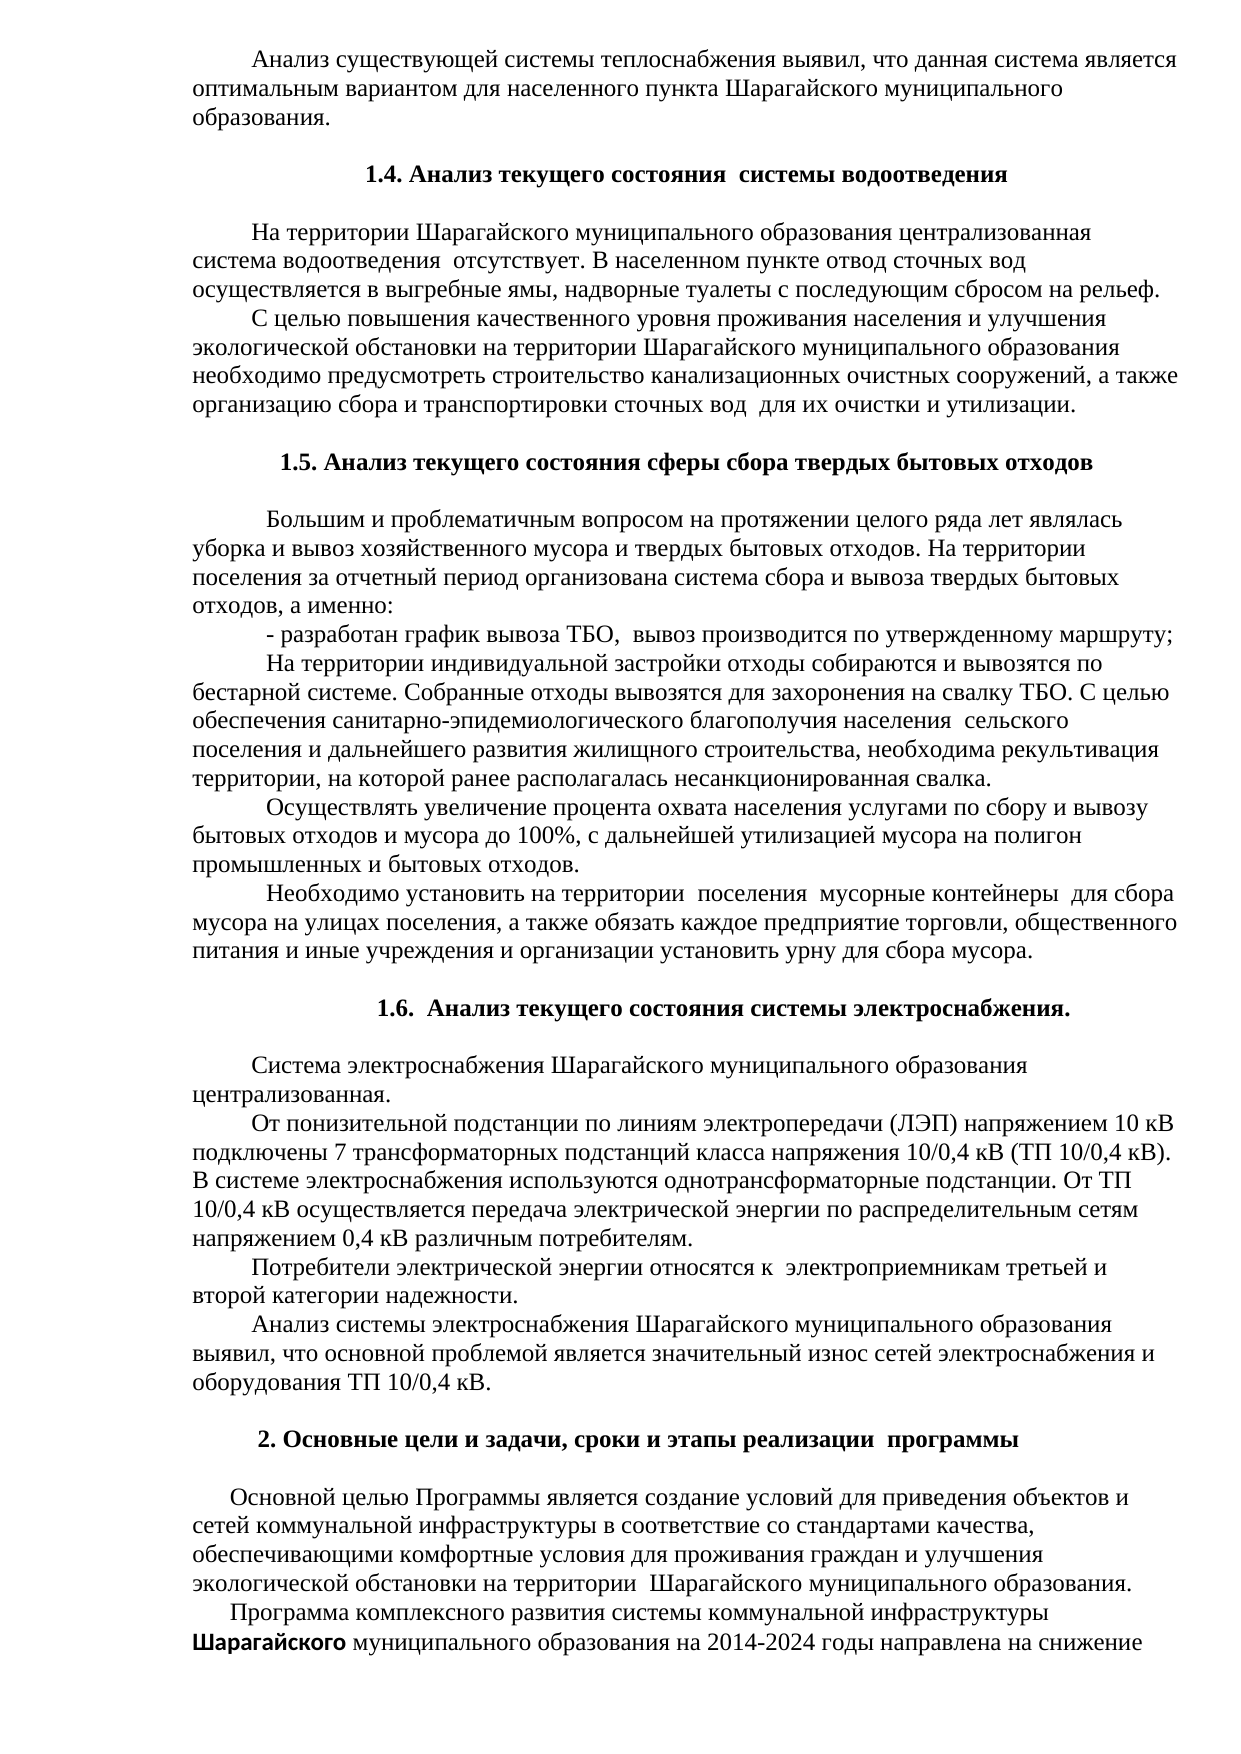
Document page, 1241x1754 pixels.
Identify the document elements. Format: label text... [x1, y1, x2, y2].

text Осуществлять увеличение процента охвата населения услугами по сбору и вывозу бытовых отходов и мусора до 100%, с дальнейшей утилизацией мусора на полигон промышленных и бытовых отходов. [192, 792, 1181, 878]
text Большим и проблематичным вопросом на протяжении целого ряда лет являлась уборка и вывоз хозяйственного мусора и твердых бытовых отходов. На территории поселения за отчетный период организована система сбора и вывоза твердых бытовых отходов, а именно: [192, 504, 1181, 619]
text Анализ системы электроснабжения Шарагайского муниципального образования выявил, что основной проблемой является значительный износ сетей электроснабжения и оборудования ТП 10/0,4 кВ. [192, 1309, 1181, 1396]
text На территории Шарагайского муниципального образования централизованная система водоотведения отсутствует. В населенном пункте отвод сточных вод осуществляется в выгребные ямы, надворные туалеты с последующим сбросом на рельеф. [192, 217, 1181, 303]
text Необходимо установить на территории поселения мусорные контейнеры для сбора мусора на улицах поселения, а также обязать каждое предприятие торговли, общественного питания и иные учреждения и организации установить урну для сбора мусора. [192, 878, 1181, 964]
text Потребители электрической энергии относятся к электроприемникам третьей и второй категории надежности. [192, 1252, 1181, 1309]
text Основной целью Программы является создание условий для приведения объектов и сетей коммунальной инфраструктуры в соответствие со стандартами качества, обеспечивающими комфортные условия для проживания граждан и улучшения экологической обстановки на территории Шарагайского муниципального образования. [192, 1482, 1181, 1597]
text На территории индивидуальной застройки отходы собираются и вывозятся по бестарной системе. Собранные отходы вывозятся для захоронения на свалку ТБО. С целью обеспечения санитарно-эпидемиологического благополучия населения сельского поселения и дальнейшего развития жилищного строительства, необходима рекультивация территории, на которой ранее располагалась несанкционированная свалка. [192, 648, 1181, 792]
text 1.4. Анализ текущего состояния системы водоотведения [192, 159, 1181, 188]
text С целью повышения качественного уровня проживания населения и улучшения экологической обстановки на территории Шарагайского муниципального образования необходимо предусмотреть строительство канализационных очистных сооружений, а также организацию сбора и транспортировки сточных вод для их очистки и утилизации. [192, 303, 1181, 418]
text - разработан график вывоза ТБО, вывоз производится по утвержденному маршруту; [192, 619, 1181, 648]
text 1.5. Анализ текущего состояния сферы сбора твердых бытовых отходов [192, 447, 1181, 476]
text От понизительной подстанции по линиям электропередачи (ЛЭП) напряжением 10 кВ подключены 7 трансформаторных подстанций класса напряжения 10/0,4 кВ (ТП 10/0,4 кВ). В системе электроснабжения используются однотрансформаторные подстанции. От ТП 10/0,4 кВ осуществляется передача электрической энергии по распределительным сетям напряжением 0,4 кВ различным потребителям. [192, 1108, 1181, 1252]
text Система электроснабжения Шарагайского муниципального образования централизованная. [192, 1051, 1181, 1108]
text 1.6. Анализ текущего состояния системы электроснабжения. [192, 993, 1181, 1022]
text 2. Основные цели и задачи, сроки и этапы реализации программы [192, 1424, 1181, 1453]
text Анализ существующей системы теплоснабжения выявил, что данная система является оптимальным вариантом для населенного пункта Шарагайского муниципального образования. [192, 44, 1181, 131]
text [192, 1597, 1181, 1656]
